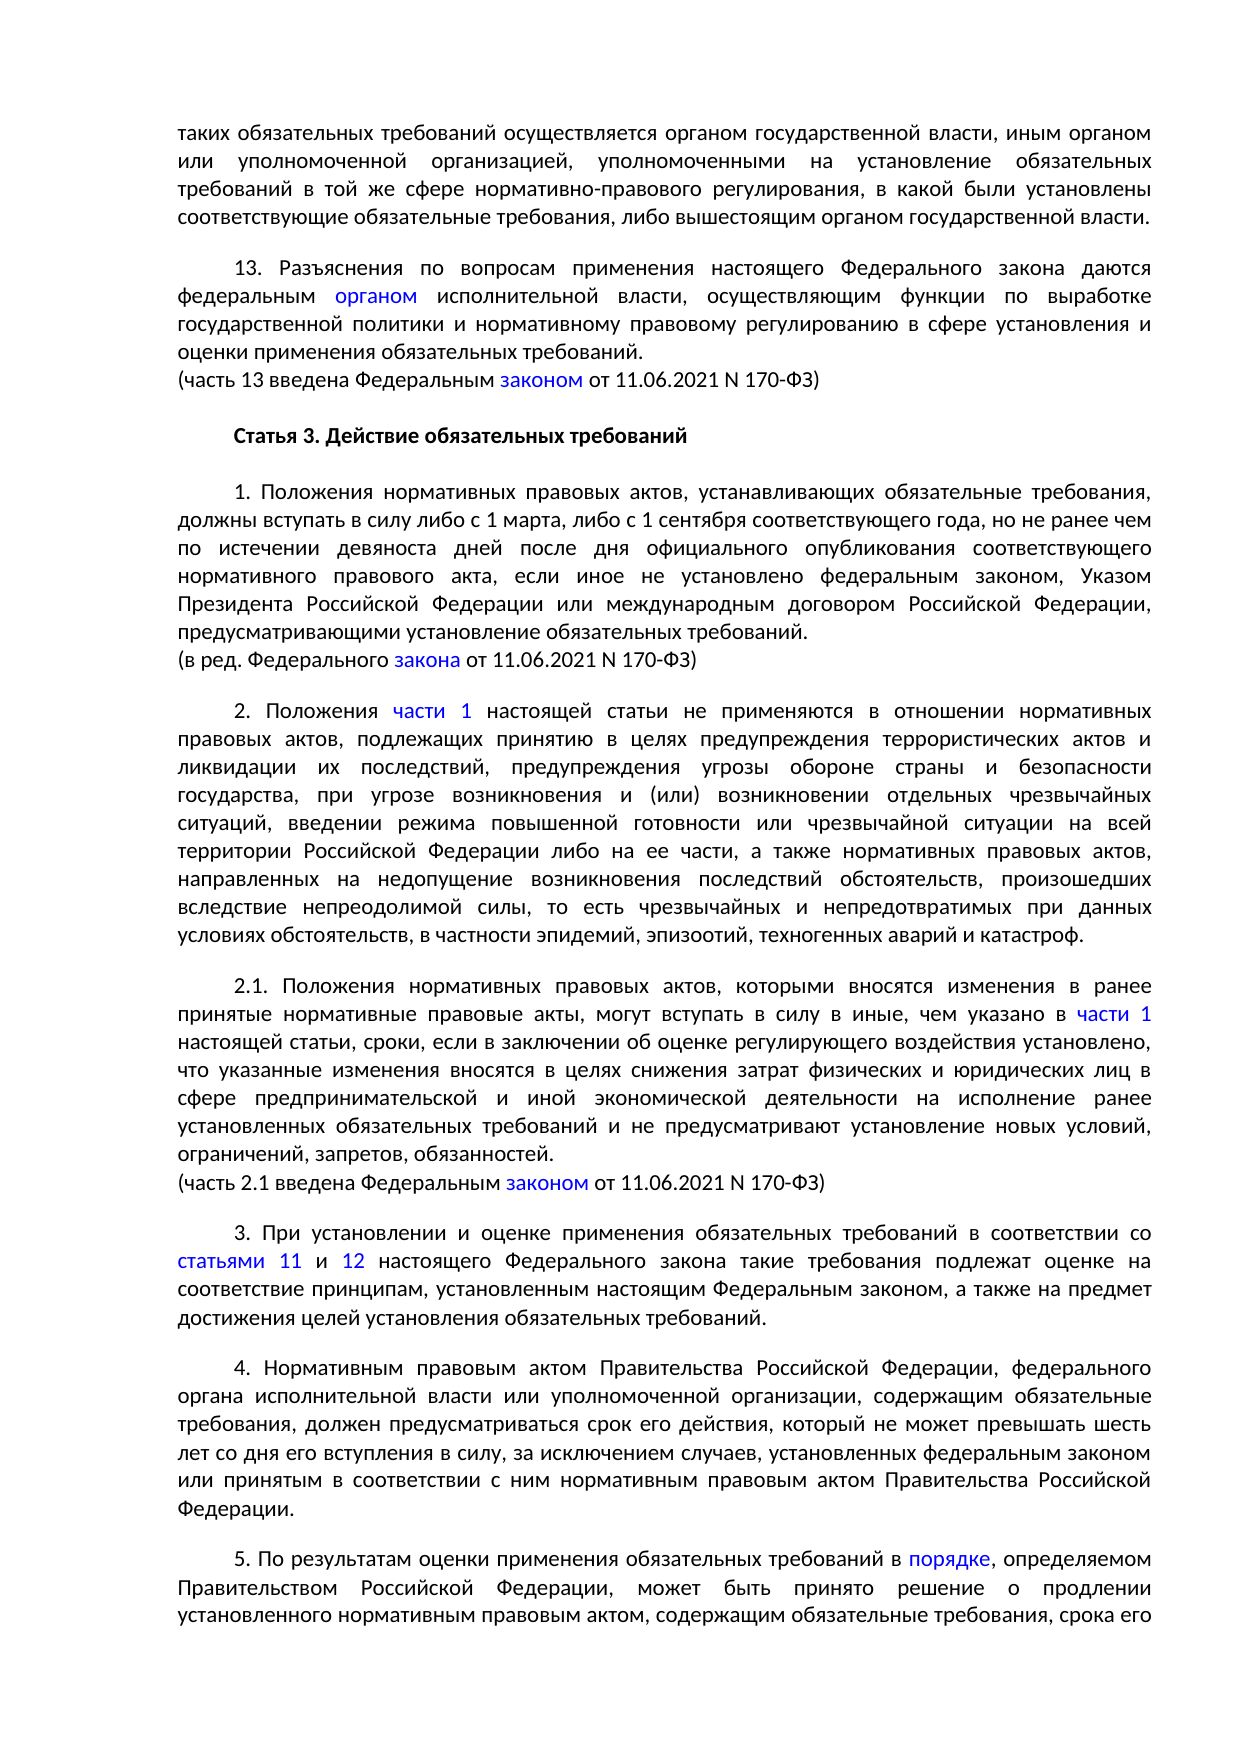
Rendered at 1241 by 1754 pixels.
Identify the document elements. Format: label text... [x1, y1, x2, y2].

text 1. Положения нормативных правовых актов, устанавливающих обязательные требования, должны вступать в силу либо с 1 марта, либо с 1 сентября соответствующего года, но не ранее чем по истечении девяноста дней после дня официального опубликования соответствующего нормативного правового акта, если иное не установлено федеральным законом, Указом Президента Российской Федерации или международным договором Российской Федерации, предусматривающими установление обязательных требований. [177, 477, 1152, 645]
text 2. Положения части 1 настоящей статьи не применяются в отношении нормативных правовых актов, подлежащих принятию в целях предупреждения террористических актов и ликвидации их последствий, предупреждения угрозы обороне страны и безопасности государства, при угрозе возникновения и (или) возникновении отдельных чрезвычайных ситуаций, введении режима повышенной готовности или чрезвычайной ситуации на всей территории Российской Федерации либо на ее части, а также нормативных правовых актов, направленных на недопущение возникновения последствий обстоятельств, произошедших вследствие непреодолимой силы, то есть чрезвычайных и непредотвратимых при данных условиях обстоятельств, в частности эпидемий, эпизоотий, техногенных аварий и катастроф. [177, 696, 1152, 948]
text 3. При установлении и оценке применения обязательных требований в соответствии со статьями 11 и 12 настоящего Федерального закона такие требования подлежат оценке на соответствие принципам, установленным настоящим Федеральным законом, а также на предмет достижения целей установления обязательных требований. [177, 1218, 1152, 1331]
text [177, 118, 1152, 230]
text 4. Нормативным правовым актом Правительства Российской Федерации, федерального органа исполнительной власти или уполномоченной организации, содержащим обязательные требования, должен предусматриваться срок его действия, который не может превышать шесть лет со дня его вступления в силу, за исключением случаев, установленных федеральным законом или принятым в соответствии с ним нормативным правовым актом Правительства Российской Федерации. [177, 1353, 1152, 1522]
text (часть 13 введена Федеральным законом от 11.06.2021 N 170-ФЗ) [177, 365, 1152, 393]
text (часть 2.1 введена Федеральным законом от 11.06.2021 N 170-ФЗ) [177, 1168, 1152, 1196]
text 2.1. Положения нормативных правовых актов, которыми вносятся изменения в ранее принятые нормативные правовые акты, могут вступать в силу в иные, чем указано в части 1 настоящей статьи, сроки, если в заключении об оценке регулирующего воздействия установлено, что указанные изменения вносятся в целях снижения затрат физических и юридических лиц в сфере предпринимательской и иной экономической деятельности на исполнение ранее установленных обязательных требований и не предусматривают установление новых условий, ограничений, запретов, обязанностей. [177, 971, 1152, 1168]
text 13. Разъяснения по вопросам применения настоящего Федерального закона даются федеральным органом исполнительной власти, осуществляющим функции по выработке государственной политики и нормативному правовому регулированию в сфере установления и оценки применения обязательных требований. [177, 253, 1152, 365]
title Статья 3. Действие обязательных требований [177, 421, 1152, 449]
text (в ред. Федерального закона от 11.06.2021 N 170-ФЗ) [177, 645, 1152, 673]
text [177, 1544, 1152, 1629]
